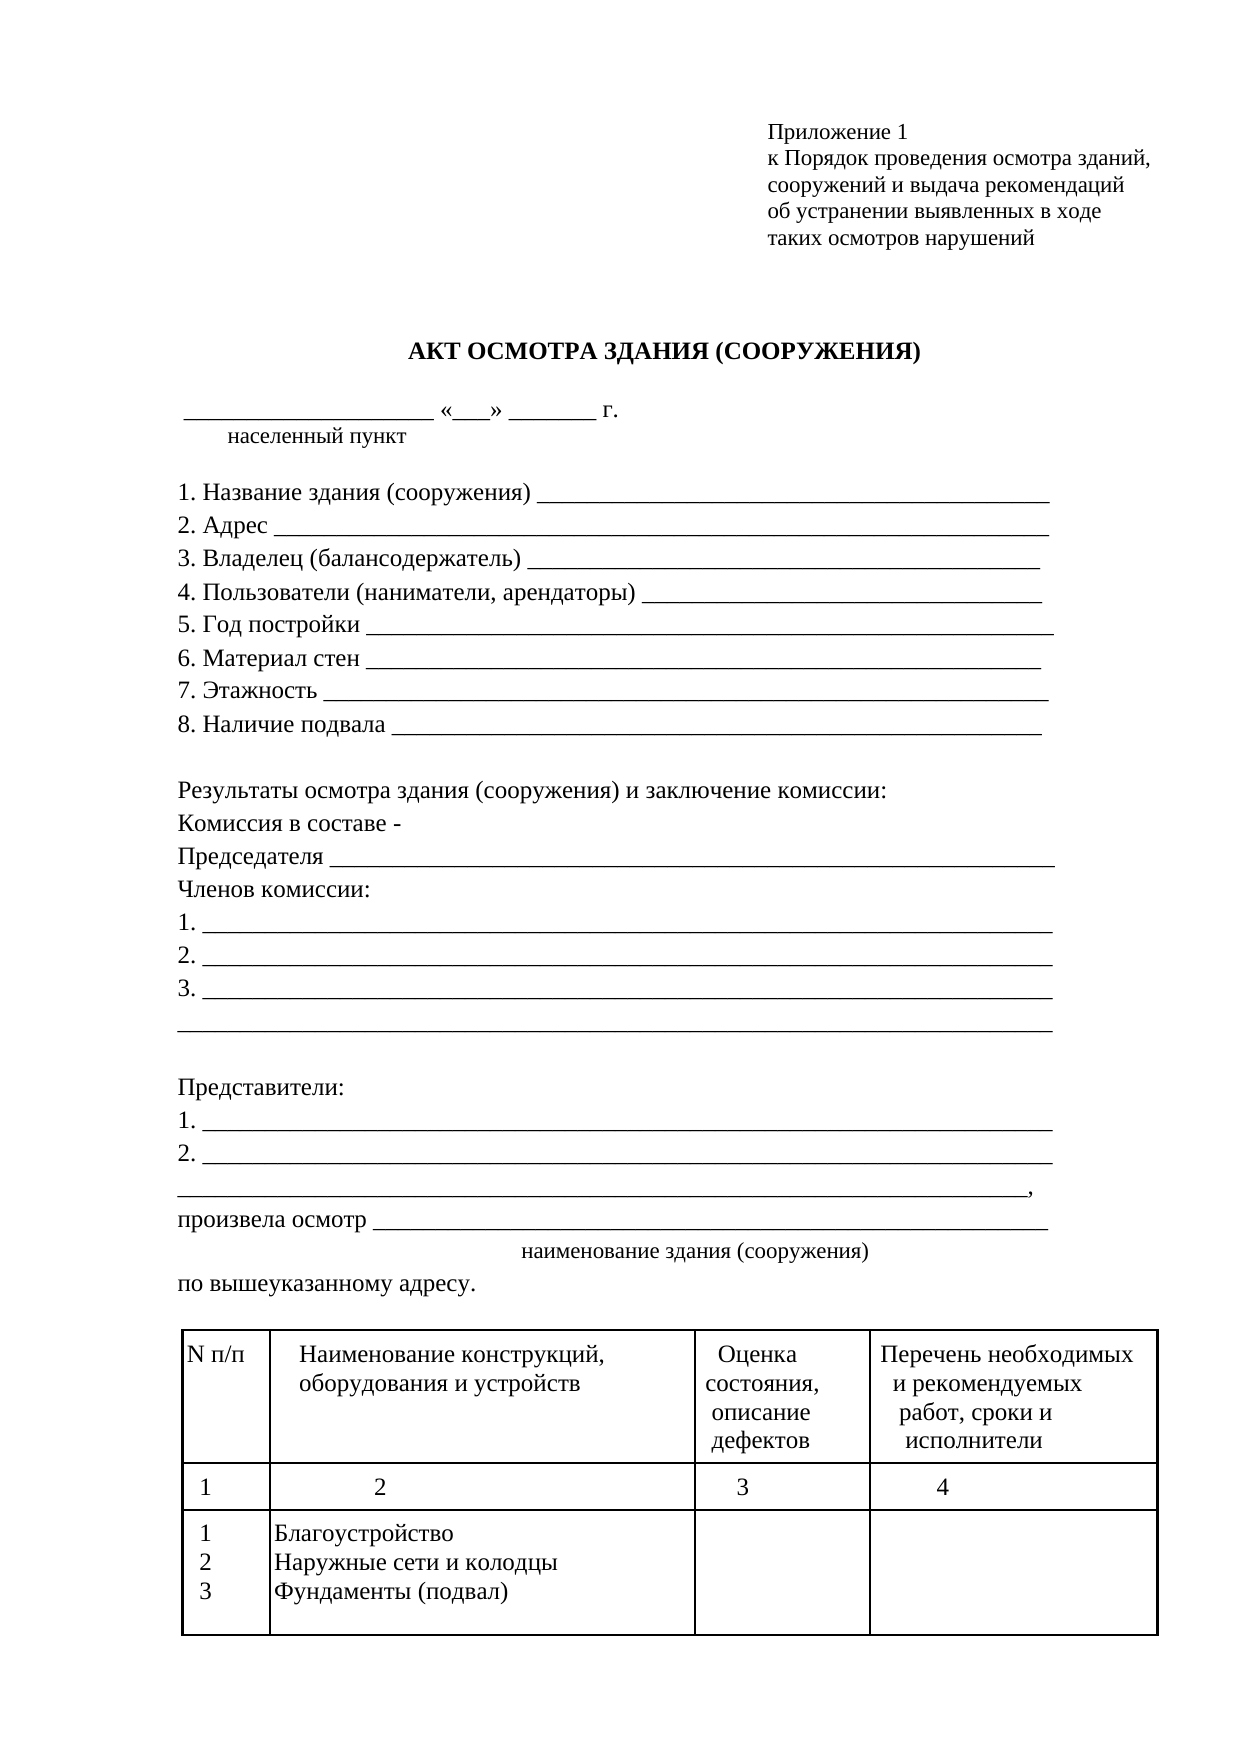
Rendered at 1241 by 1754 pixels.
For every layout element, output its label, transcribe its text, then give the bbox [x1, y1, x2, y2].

table_cell [871, 1511, 1156, 1634]
text АКТ ОСМОТРА ЗДАНИЯ (СООРУЖЕНИЯ) [177, 336, 1152, 365]
table_header N п/п [184, 1331, 269, 1462]
text 1. ____________________________________________________________________ [177, 1105, 1152, 1134]
text таких осмотров нарушений [767, 223, 1152, 250]
text 4. Пользователи (наниматели, арендаторы) ________________________________ [177, 577, 1152, 605]
table_cell 2 [271, 1464, 694, 1508]
text Председателя __________________________________________________________ [177, 841, 1152, 869]
table_cell 4 [871, 1464, 1156, 1508]
table_cell [696, 1511, 869, 1634]
text Результаты осмотра здания (сооружения) и заключение комиссии: [177, 775, 1152, 803]
table_header Перечень необходимых и рекомендуемых работ, сроки и исполнители [871, 1331, 1156, 1462]
text 5. Год постройки _______________________________________________________ [177, 609, 1152, 638]
text Представители: [177, 1072, 1152, 1101]
text произвела осмотр ______________________________________________________ [177, 1204, 1152, 1233]
table_cell 1 [184, 1464, 269, 1508]
text ____________________________________________________________________, [177, 1171, 1152, 1200]
text сооружений и выдача рекомендаций [767, 171, 1152, 197]
text 2. ____________________________________________________________________ [177, 940, 1152, 968]
text 2. Адрес ______________________________________________________________ [177, 511, 1152, 539]
text наименование здания (сооружения) [177, 1237, 1152, 1263]
text Комиссия в составе - [177, 808, 1152, 836]
text 1. ____________________________________________________________________ [177, 907, 1152, 936]
text 7. Этажность __________________________________________________________ [177, 676, 1152, 704]
text ______________________________________________________________________ [177, 1006, 1152, 1034]
table_cell 3 [696, 1464, 869, 1508]
text ____________________ «___» _______ г. [177, 394, 1152, 422]
text 8. Наличие подвала ____________________________________________________ [177, 709, 1152, 737]
text 1. Название здания (сооружения) _________________________________________ [177, 477, 1152, 506]
table_header Наименование конструкций, оборудования и устройств [271, 1331, 694, 1462]
text 3. ____________________________________________________________________ [177, 973, 1152, 1002]
table_header Оценка состояния, описание дефектов [696, 1331, 869, 1462]
text 3. Владелец (балансодержатель) _________________________________________ [177, 543, 1152, 572]
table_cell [184, 1511, 269, 1634]
text 6. Материал стен ______________________________________________________ [177, 643, 1152, 671]
text Членов комиссии: [177, 874, 1152, 902]
text Приложение 1 [767, 118, 1152, 144]
text об устранении выявленных в ходе [767, 197, 1152, 223]
text населенный пункт [177, 422, 1152, 449]
text к Порядок проведения осмотра зданий, [767, 144, 1152, 171]
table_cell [271, 1511, 694, 1634]
text 2. ____________________________________________________________________ [177, 1138, 1152, 1167]
text по вышеуказанному адресу. [177, 1268, 1152, 1296]
